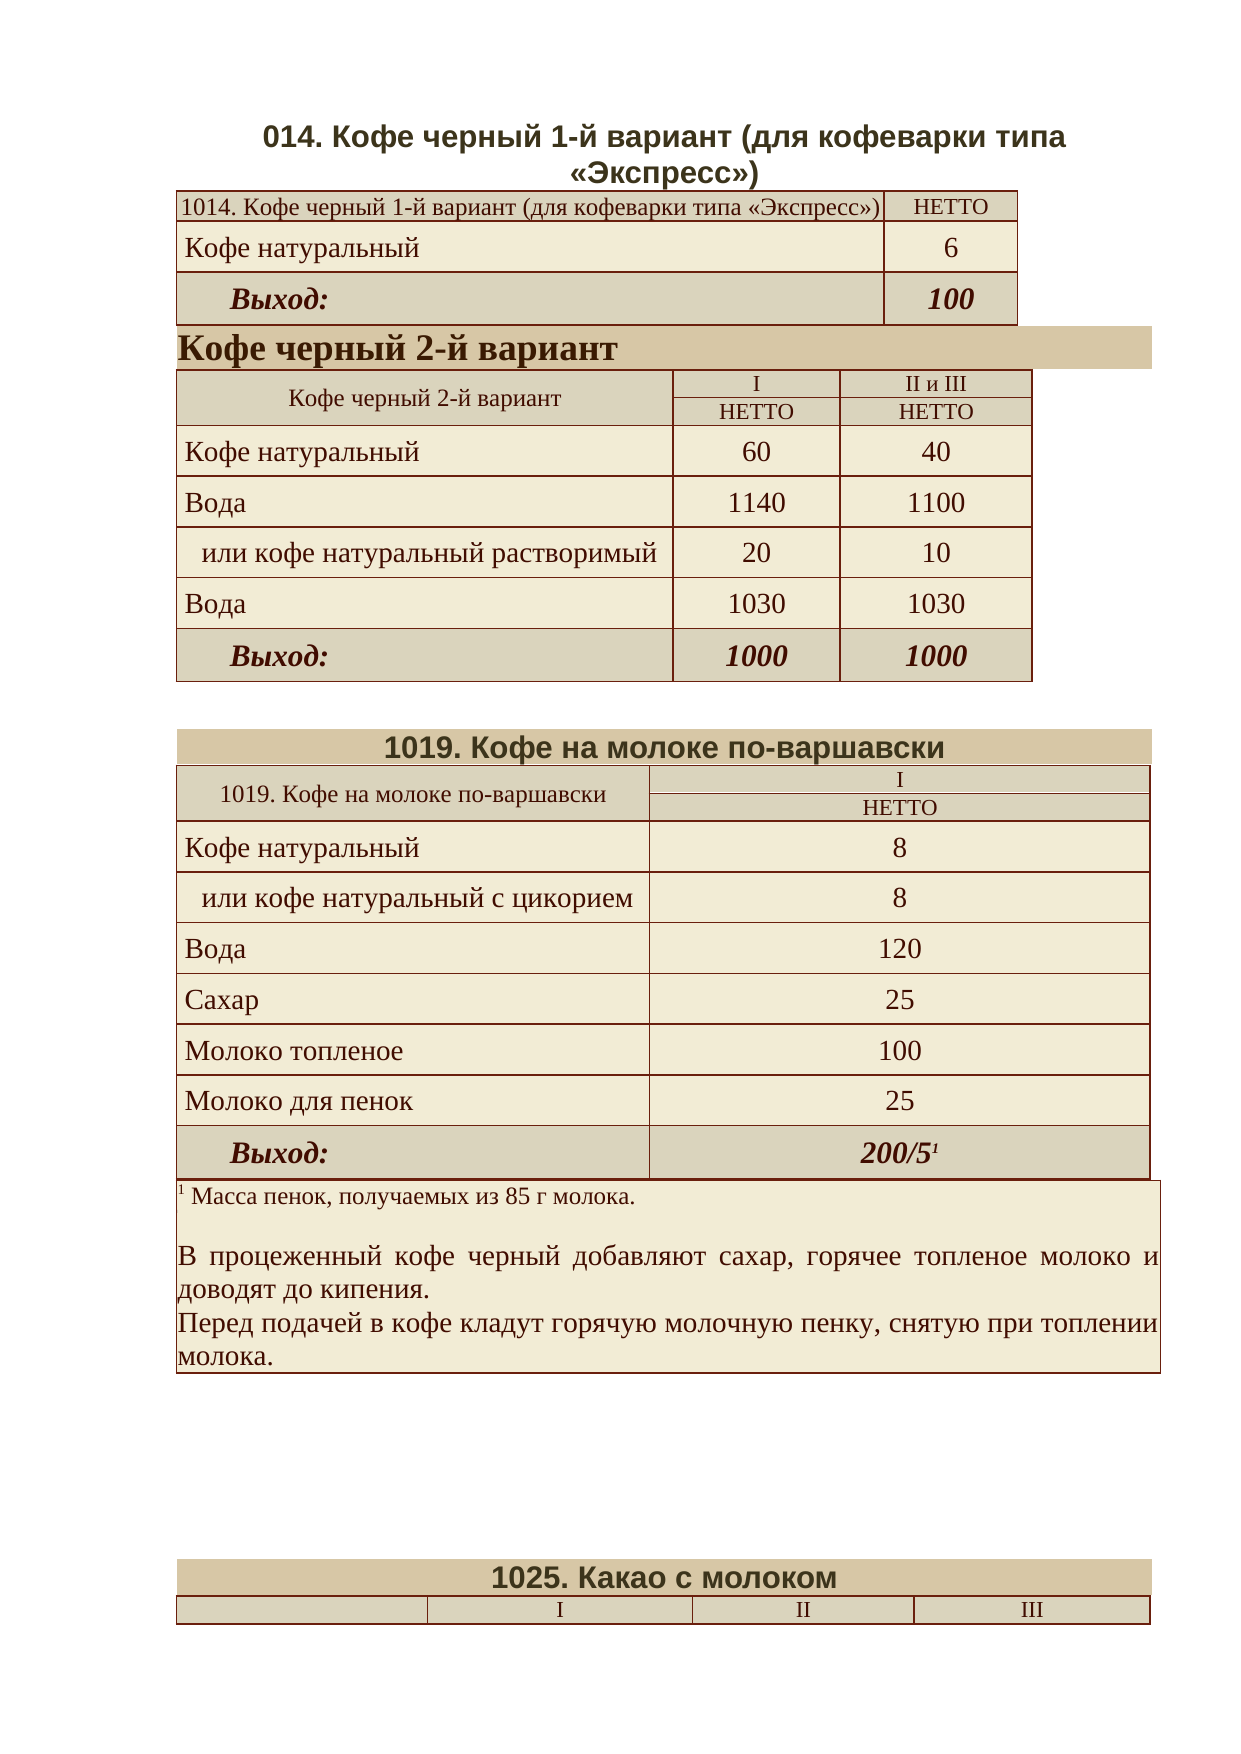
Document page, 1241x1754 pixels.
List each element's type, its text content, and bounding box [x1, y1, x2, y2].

table_header 1 Масса пенок, получаемых из 85 г молока. В процеженный кофе черный добавляют сахар, горячее топленое молоко и доводят до кипения. Перед подачей в кофе кладут горячую молочную пенку, снятую при топлении молока. [177, 1181, 1160, 1372]
table_cell или кофе натуральный растворимый [177, 528, 672, 577]
table_cell 1030 [841, 578, 1031, 628]
table_header 1019. Кофе на молоке по-варшавски [177, 766, 649, 820]
table_cell 120 [650, 923, 1149, 973]
table_cell 1030 [674, 578, 839, 628]
table_cell НЕТТО [841, 398, 1031, 425]
table_header 1014. Кофе черный 1-й вариант (для кофеварки типа «Экспресс») [177, 192, 883, 220]
table_cell Выход: [177, 273, 883, 324]
table_cell Вода [177, 578, 672, 628]
table_cell 200/51 [650, 1126, 1149, 1178]
table_cell Выход: [177, 1126, 649, 1178]
table_header II [693, 1597, 913, 1623]
table_cell 1100 [841, 477, 1031, 526]
table_cell Кофе натуральный [177, 822, 649, 871]
text 1025. Какао с молоком [177, 1559, 1152, 1595]
table_cell 8 [650, 873, 1149, 922]
table_header II и III [841, 371, 1031, 397]
table_cell 25 [650, 1076, 1149, 1125]
table_cell 1140 [674, 477, 839, 526]
table_header I [650, 766, 1149, 792]
table_cell Вода [177, 477, 672, 526]
table_cell 10 [841, 528, 1031, 577]
table_cell 100 [885, 273, 1017, 324]
table_cell 6 [885, 222, 1017, 271]
table_cell 20 [674, 528, 839, 577]
table_cell Молоко топленое [177, 1025, 649, 1074]
table_cell Вода [177, 923, 649, 973]
table_cell или кофе натуральный с цикорием [177, 873, 649, 922]
table_cell 1000 [674, 629, 839, 681]
table_cell Кофе натуральный [177, 426, 672, 475]
table_cell Выход: [177, 629, 672, 681]
table_cell Кофе натуральный [177, 222, 883, 271]
table_cell 60 [674, 426, 839, 475]
table_header I [428, 1597, 692, 1623]
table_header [177, 1597, 427, 1623]
table_cell 25 [650, 974, 1149, 1023]
table_header Кофе черный 2-й вариант [177, 371, 672, 425]
table_cell НЕТТО [650, 794, 1149, 820]
text 014. Кофе черный 1-й вариант (для кофеварки типа «Экспресс») [177, 118, 1152, 190]
table_header НЕТТО [885, 192, 1017, 220]
table_header III [915, 1597, 1149, 1623]
table_header I [674, 371, 839, 397]
text 1019. Кофе на молоке по-варшавски [177, 729, 1152, 764]
table_cell 8 [650, 822, 1149, 871]
table_cell 40 [841, 426, 1031, 475]
table_cell Сахар [177, 974, 649, 1023]
table_cell НЕТТО [674, 398, 839, 425]
table_cell 100 [650, 1025, 1149, 1074]
table_cell Молоко для пенок [177, 1076, 649, 1125]
table_cell 1000 [841, 629, 1031, 681]
text Кофе черный 2-й вариант [177, 326, 1152, 369]
